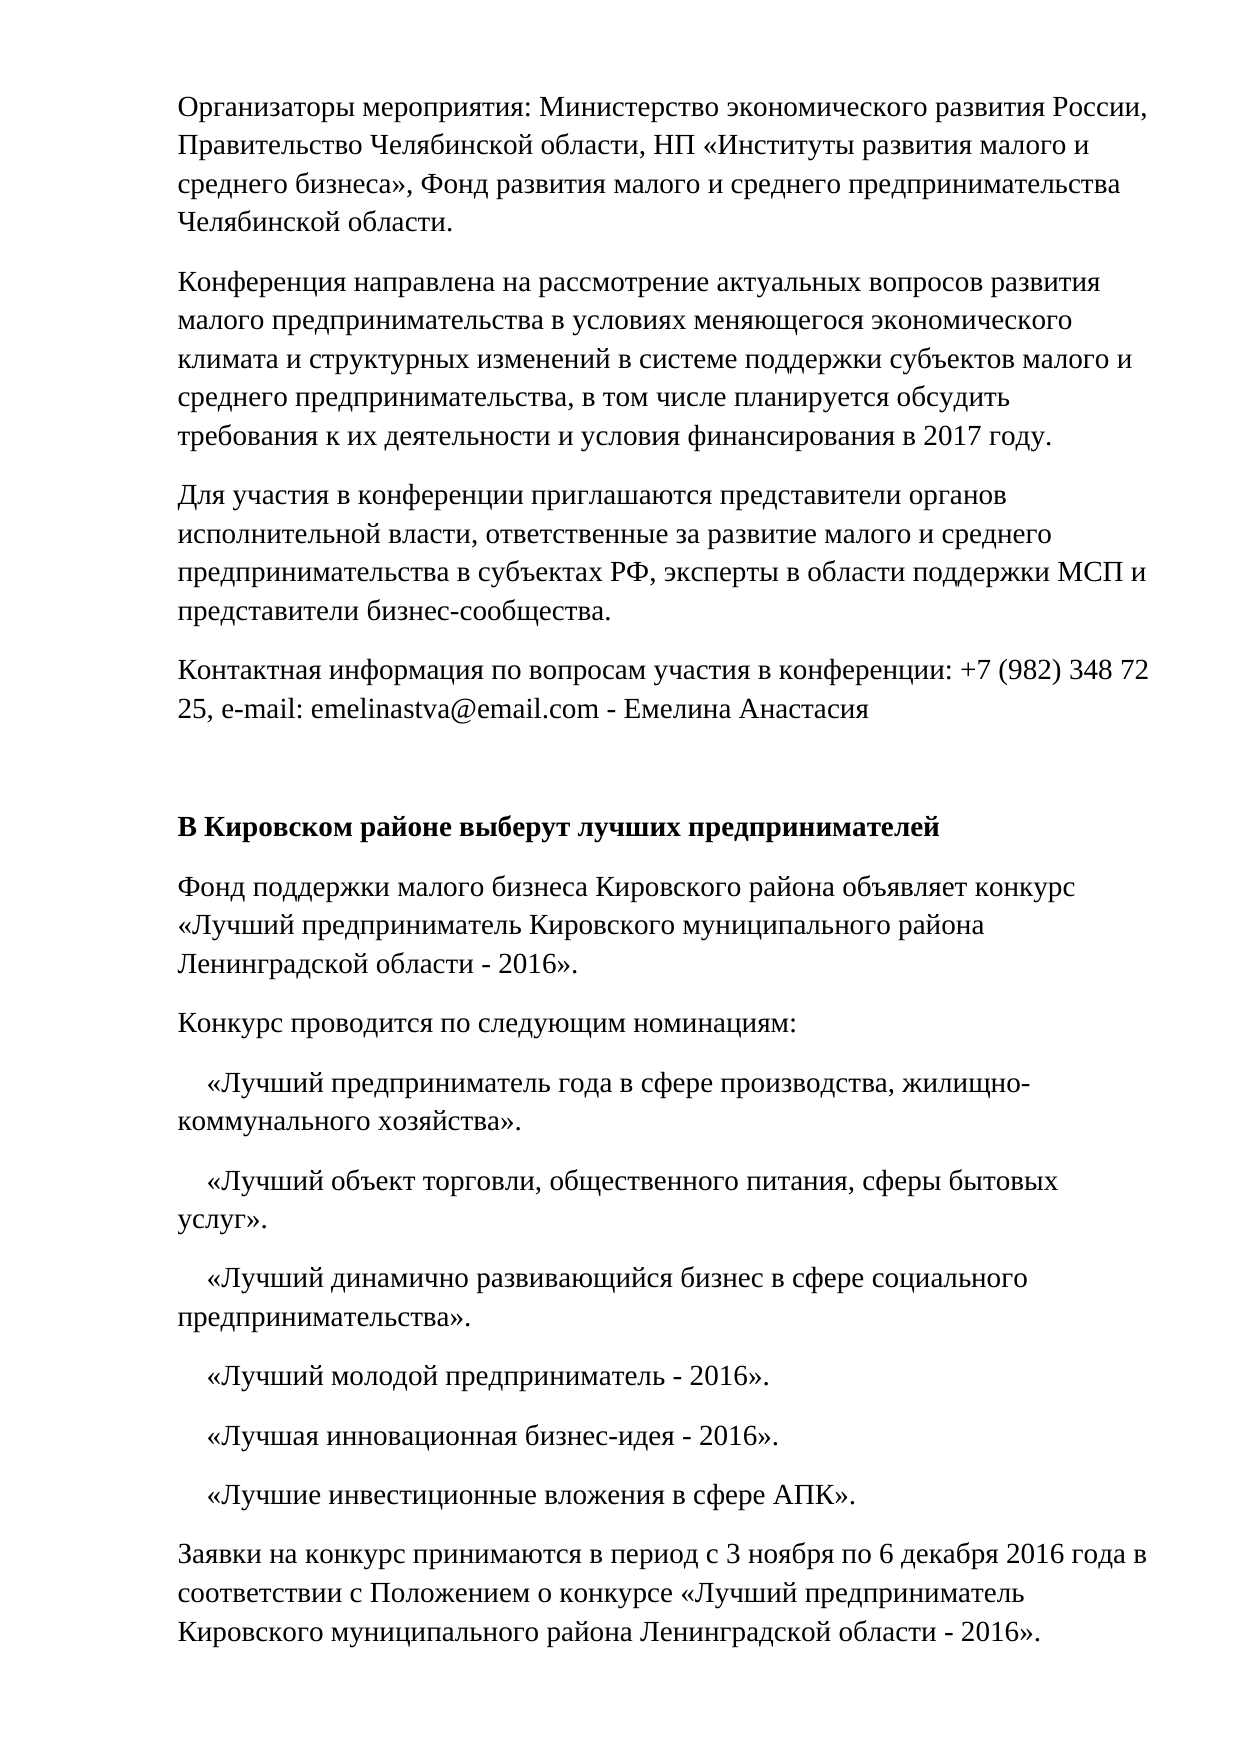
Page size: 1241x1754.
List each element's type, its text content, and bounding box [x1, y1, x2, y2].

text Конкурс проводится по следующим номинациям: [177, 1005, 1152, 1039]
text «Лучший объект торговли, общественного питания, сферы бытовых услуг». [177, 1163, 1152, 1235]
text Для участия в конференции приглашаются представители органов исполнительной власти, ответственные за развитие малого и среднего предпринимательства в субъектах РФ, эксперты в области поддержки МСП и представители бизнес-сообщества. [177, 477, 1152, 626]
text «Лучшая инновационная бизнес-идея - 2016». [177, 1418, 1152, 1451]
text В Кировском районе выберут лучших предпринимателей [177, 809, 1152, 843]
text Фонд поддержки малого бизнеса Кировского района объявляет конкурс «Лучший предприниматель Кировского муниципального района Ленинградской области - 2016». [177, 869, 1152, 979]
text «Лучшие инвестиционные вложения в сфере АПК». [177, 1477, 1152, 1511]
text «Лучший динамично развивающийся бизнес в сфере социального предпринимательства». [177, 1261, 1152, 1333]
text «Лучший предприниматель года в сфере производства, жилищно-коммунального хозяйства». [177, 1065, 1152, 1137]
text Организаторы мероприятия: Министерство экономического развития России, Правительство Челябинской области, НП «Институты развития малого и среднего бизнеса», Фонд развития малого и среднего предпринимательства Челябинской области. [177, 89, 1152, 238]
text Конференция направлена на рассмотрение актуальных вопросов развития малого предпринимательства в условиях меняющегося экономического климата и структурных изменений в системе поддержки субъектов малого и среднего предпринимательства, в том числе планируется обсудить требования к их деятельности и условия финансирования в 2017 году. [177, 264, 1152, 451]
text Заявки на конкурс принимаются в период с 3 ноября по 6 декабря 2016 года в соответствии с Положением о конкурсе «Лучший предприниматель Кировского муниципального района Ленинградской области - 2016». [177, 1537, 1152, 1647]
text Контактная информация по вопросам участия в конференции: +7 (982) 348 72 25, e-mail: emelinastva@email.com - Емелина Анастасия [177, 652, 1152, 724]
text «Лучший молодой предприниматель - 2016». [177, 1358, 1152, 1392]
